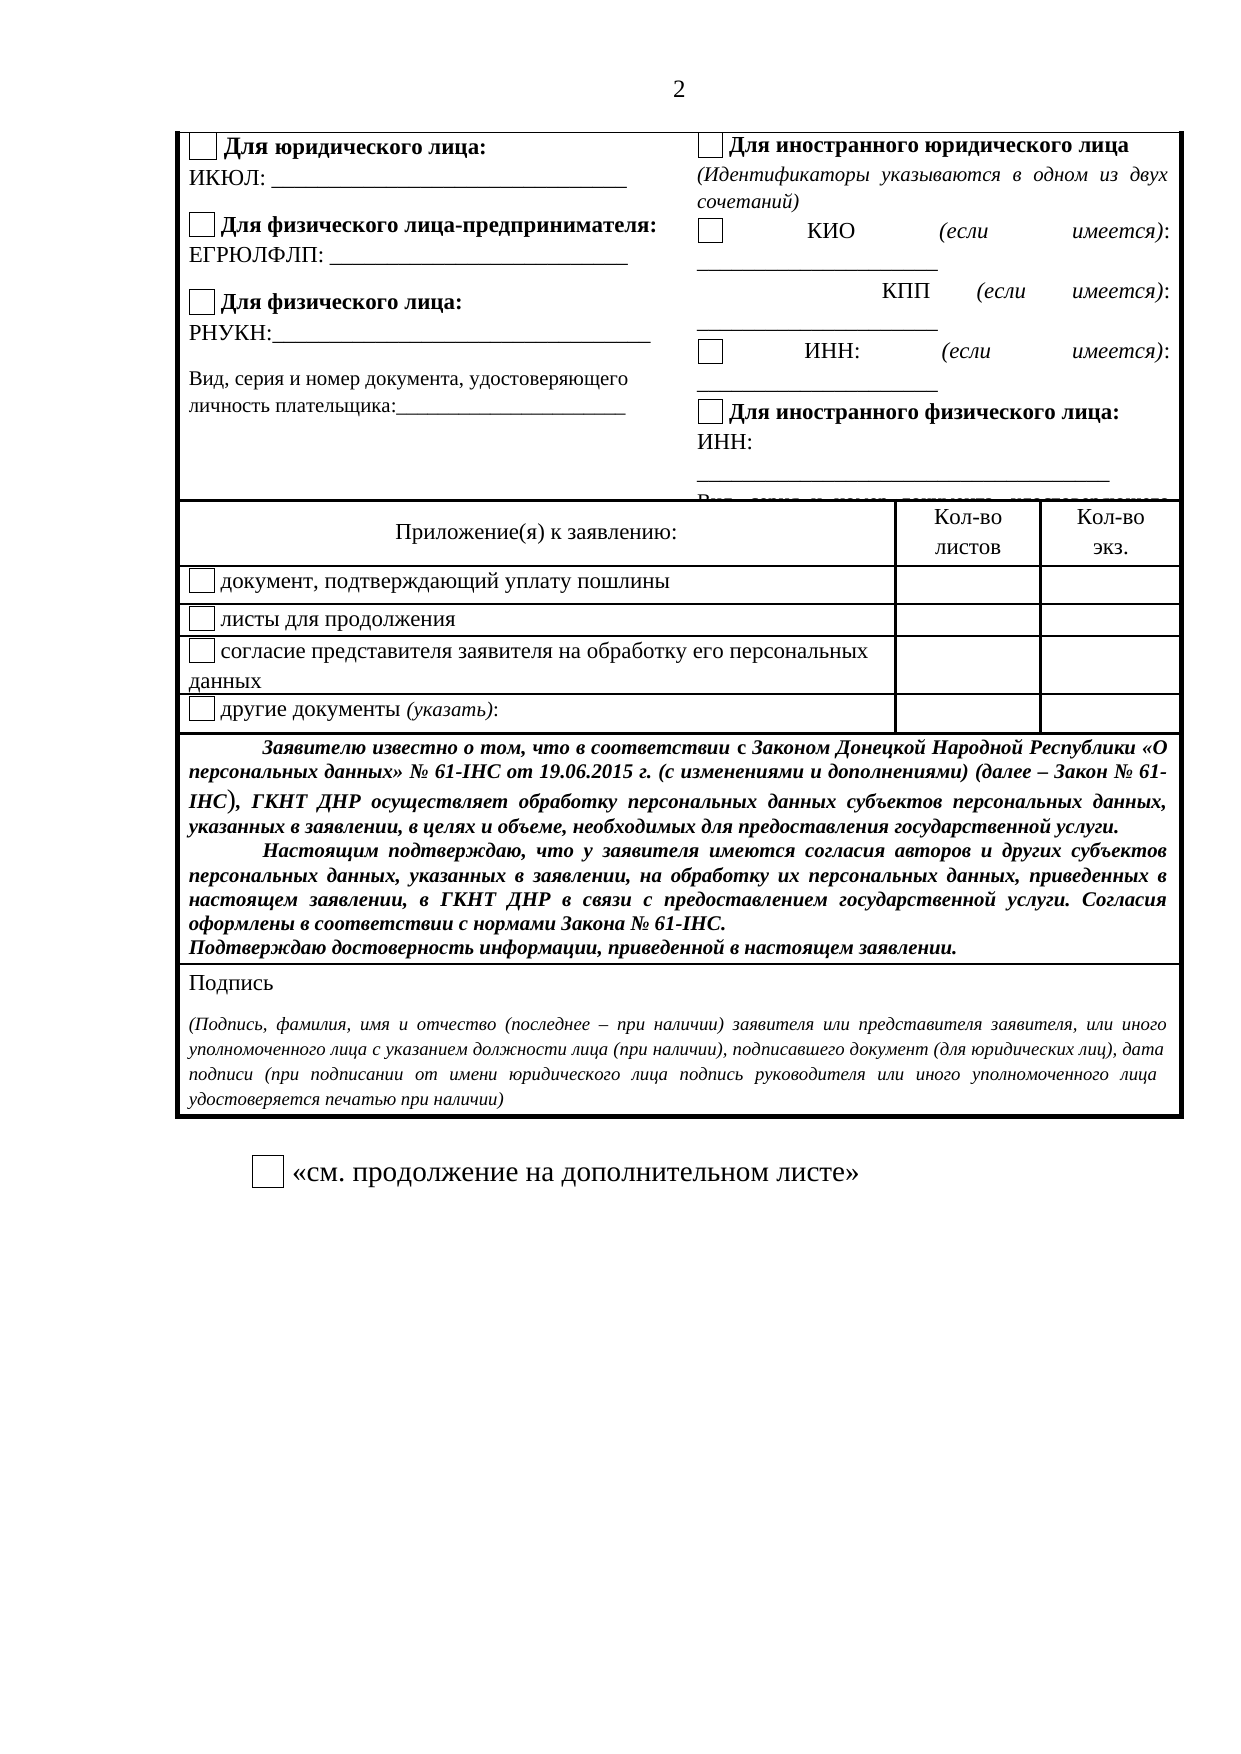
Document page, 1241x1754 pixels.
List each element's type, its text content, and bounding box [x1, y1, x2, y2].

table_cell [897, 567, 1039, 603]
table_cell [1042, 605, 1179, 635]
text «см. продолжение на дополнительном листе» [177, 1154, 1181, 1188]
table_cell согласие представителя заявителя на обработку его персональных данных [180, 637, 894, 693]
table_cell документ, подтверждающий уплату пошлины [180, 567, 894, 603]
table_cell Заявителю известно о том, что в соответствии с Законом Донецкой Народной Республики «О персональных данных» № 61-IHC от 19.06.2015 г. (с изменениями и дополнениями) (далее – Закон № 61-IHC), ГКНТ ДНР осуществляет обработку персональных данных субъектов персональных данных, указанных в заявлении, в целях и объеме, необходимых для предоставления государственной услуги. Настоящим подтверждаю, что у заявителя имеются согласия авторов и других субъектов персональных данных, указанных в заявлении, на обработку их персональных данных, приведенных в настоящем заявлении, в ГКНТ ДНР в связи с предоставлением государственной услуги. Согласия оформлены в соответствии с нормами Закона № 61-IHC. Подтверждаю достоверность информации, приведенной в настоящем заявлении. [180, 735, 1179, 963]
table_cell [1042, 567, 1179, 603]
table_cell Для иностранного юридического лица (Идентификаторы указываются в одном из двух сочетаний) КИО (если имеется): _____________________ КПП (если имеется): _____________________ ИНН: (если имеется): _____________________ Для иностранного физического лица: ИНН: ____________________________________ Вид, серия и номер документа, удостоверяющего личность плательщика: __________________________ Гражданство: ____________________________ Без гражданства _________________________ [686, 133, 1179, 499]
table_cell Приложение(я) к заявлению: [180, 502, 894, 565]
table_cell [897, 695, 1039, 732]
table_cell [1042, 695, 1179, 732]
table_cell листы для продолжения [180, 605, 894, 635]
table_cell Подпись (Подпись, фамилия, имя и отчество (последнее – при наличии) заявителя или представителя заявителя, или иного уполномоченного лица с указанием должности лица (при наличии), подписавшего документ (для юридических лиц), дата подписи (при подписании от имени юридического лица подпись руководителя или иного уполномоченного лица удостоверяется печатью при наличии) [180, 965, 1179, 1114]
table_cell [897, 637, 1039, 693]
table_cell Кол-во экз. [1042, 502, 1179, 565]
table_cell Кол-во листов [897, 502, 1039, 565]
table_cell [1042, 637, 1179, 693]
table_cell другие документы (указать): ___________________________________ [180, 695, 894, 732]
table_cell [897, 605, 1039, 635]
table_cell Для юридического лица: ИКЮЛ: _______________________________ Для физического лица-предпринимателя: ЕГРЮЛФЛП: __________________________ Для физического лица: РНУКН:_________________________________ Вид, серия и номер документа, удостоверяющего личность плательщика:______________________ [180, 133, 686, 499]
